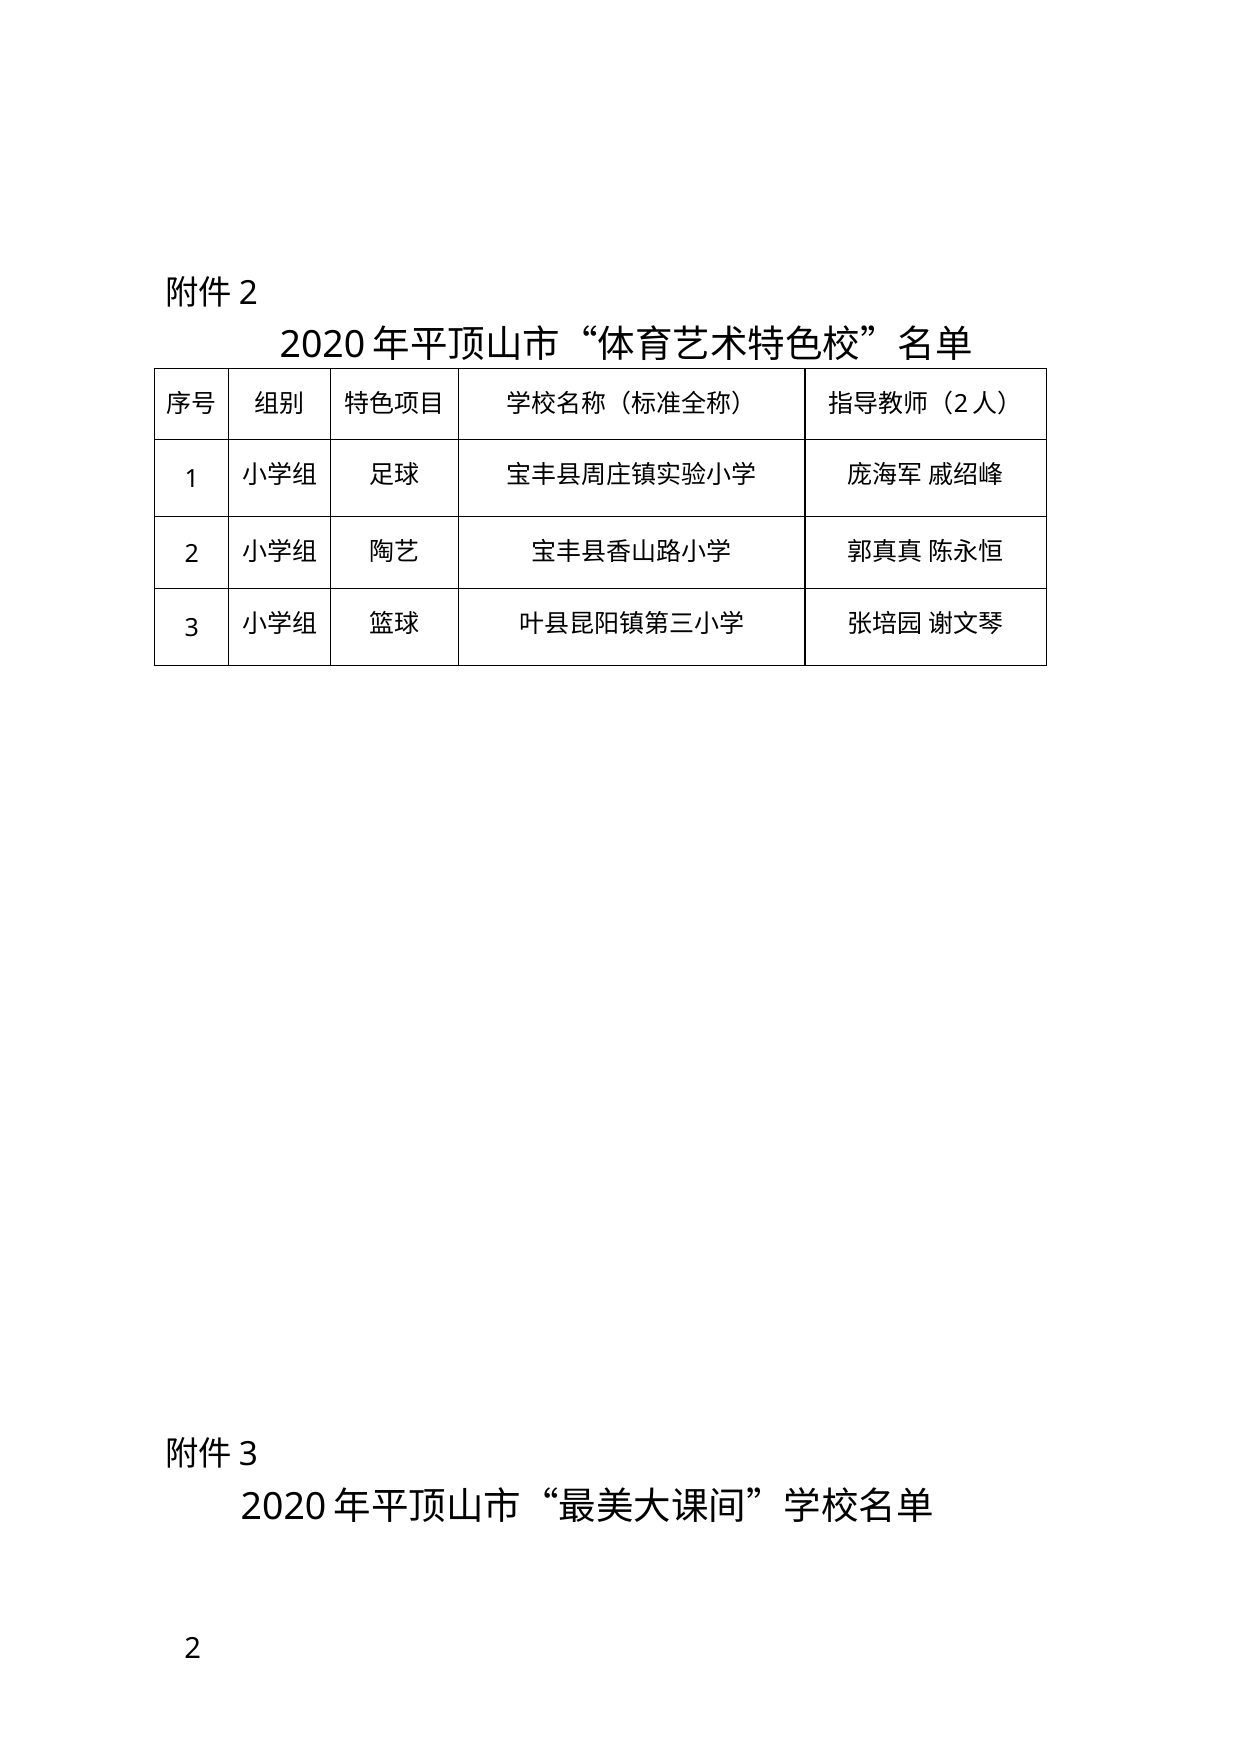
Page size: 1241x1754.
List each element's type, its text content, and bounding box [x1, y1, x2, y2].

text 附件2 [165, 265, 1087, 314]
table_header 指导教师（2人） [806, 369, 1046, 439]
text 2020年平顶山市“体育艺术特色校”名单 [165, 314, 1087, 368]
table_cell 宝丰县周庄镇实验小学 [459, 440, 804, 516]
table_cell 庞海军 戚绍峰 [806, 440, 1046, 516]
table_header 组别 [229, 369, 330, 439]
table_cell 足球 [331, 440, 458, 516]
table_header 学校名称（标准全称） [459, 369, 804, 439]
table_cell 宝丰县香山路小学 [459, 517, 804, 588]
table_cell 2 [155, 517, 228, 588]
table_cell 叶县昆阳镇第三小学 [459, 589, 804, 665]
table_cell 陶艺 [331, 517, 458, 588]
table_cell 小学组 [229, 440, 330, 516]
table_cell 张培园 谢文琴 [806, 589, 1046, 665]
table_header 特色项目 [331, 369, 458, 439]
table_cell 郭真真 陈永恒 [806, 517, 1046, 588]
text 附件3 [165, 1427, 1087, 1476]
table_cell 小学组 [229, 517, 330, 588]
table_cell 篮球 [331, 589, 458, 665]
text 2020年平顶山市“最美大课间”学校名单 [165, 1476, 1087, 1530]
table_header 序号 [155, 369, 228, 439]
table_cell 小学组 [229, 589, 330, 665]
table_cell 1 [155, 440, 228, 516]
table_cell 3 [155, 589, 228, 665]
